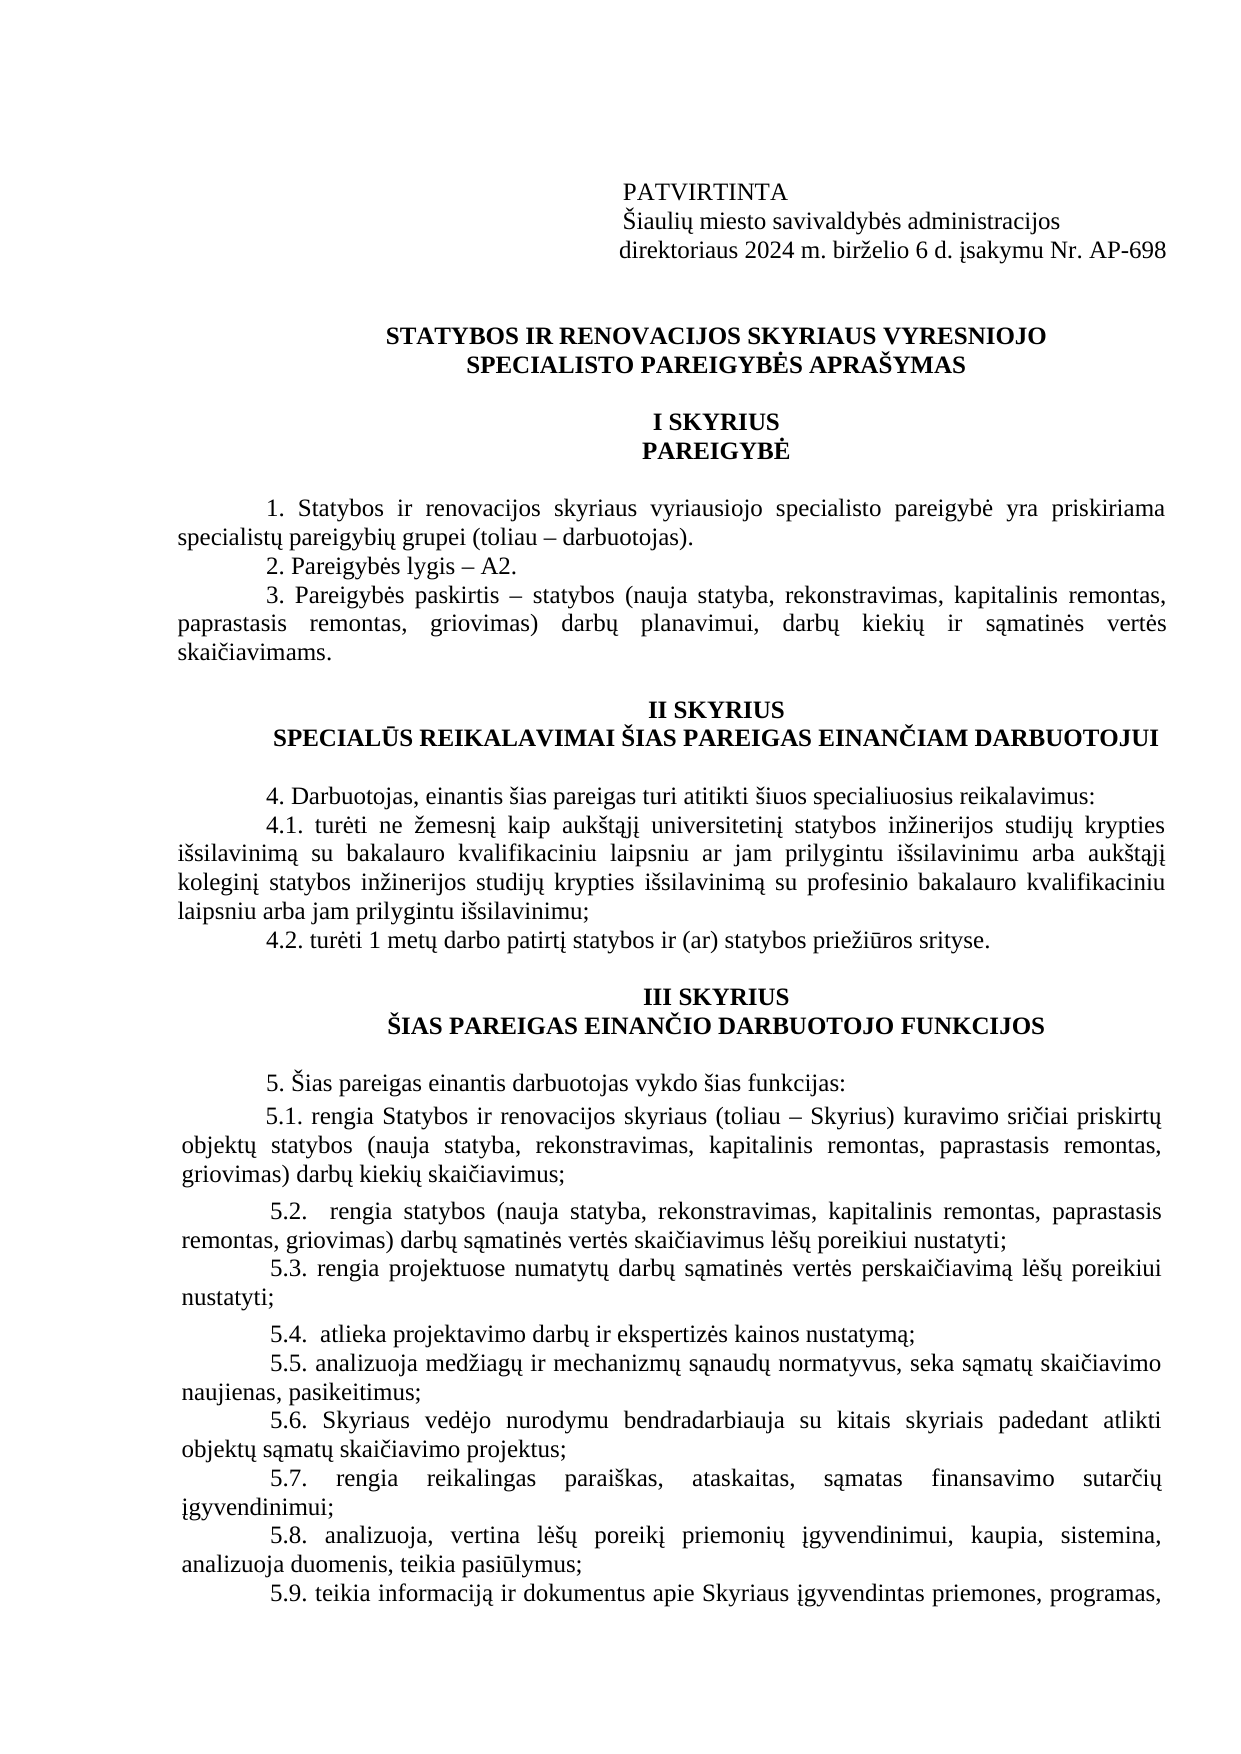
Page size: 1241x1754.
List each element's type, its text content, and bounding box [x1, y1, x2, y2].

text 1. Statybos ir renovacijos skyriaus vyriausiojo specialisto pareigybė yra priskiriama specialistų pareigybių grupei (toliau – darbuotojas). [177, 493, 1167, 551]
text II SKYRIUS [177, 695, 1167, 723]
text SPECIALISTO PAREIGYBĖS APRAŠYMAS [177, 350, 1167, 378]
text III SKYRIUS [177, 982, 1167, 1011]
text I SKYRIUS [177, 407, 1167, 436]
text PATVIRTINTA [448, 177, 1167, 206]
text 3. Pareigybės paskirtis – statybos (nauja statyba, rekonstravimas, kapitalinis remontas, paprastasis remontas, griovimas) darbų planavimui, darbų kiekių ir sąmatinės vertės skaičiavimams. [177, 580, 1167, 666]
text PAREIGYBĖ [177, 436, 1167, 465]
text 4. Darbuotojas, einantis šias pareigas turi atitikti šiuos specialiuosius reikalavimus: [177, 781, 1167, 810]
table_header [177, 1097, 1167, 1611]
text ŠIAS PAREIGAS EINANČIO DARBUOTOJO FUNKCIJOS [177, 1011, 1167, 1040]
text 5. Šias pareigas einantis darbuotojas vykdo šias funkcijas: [177, 1068, 1167, 1097]
text 2. Pareigybės lygis – A2. [177, 551, 1167, 580]
text STATYBOS IR RENOVACIJOS SKYRIAUS VYRESNIOJO [177, 321, 1167, 350]
text Šiaulių miesto savivaldybės administracijos [448, 206, 1167, 235]
text direktoriaus 2024 m. birželio 6 d. įsakymu Nr. AP-698 [177, 235, 1167, 263]
text 4.2. turėti 1 metų darbo patirtį statybos ir (ar) statybos priežiūros srityse. [177, 925, 1167, 953]
text 4.1. turėti ne žemesnį kaip aukštąjį universitetinį statybos inžinerijos studijų krypties išsilavinimą su bakalauro kvalifikaciniu laipsniu ar jam prilygintu išsilavinimu arba aukštąjį koleginį statybos inžinerijos studijų krypties išsilavinimą su profesinio bakalauro kvalifikaciniu laipsniu arba jam prilygintu išsilavinimu; [177, 810, 1167, 925]
text SPECIALŪS REIKALAVIMAI ŠIAS PAREIGAS EINANČIAM DARBUOTOJUI [177, 723, 1167, 752]
